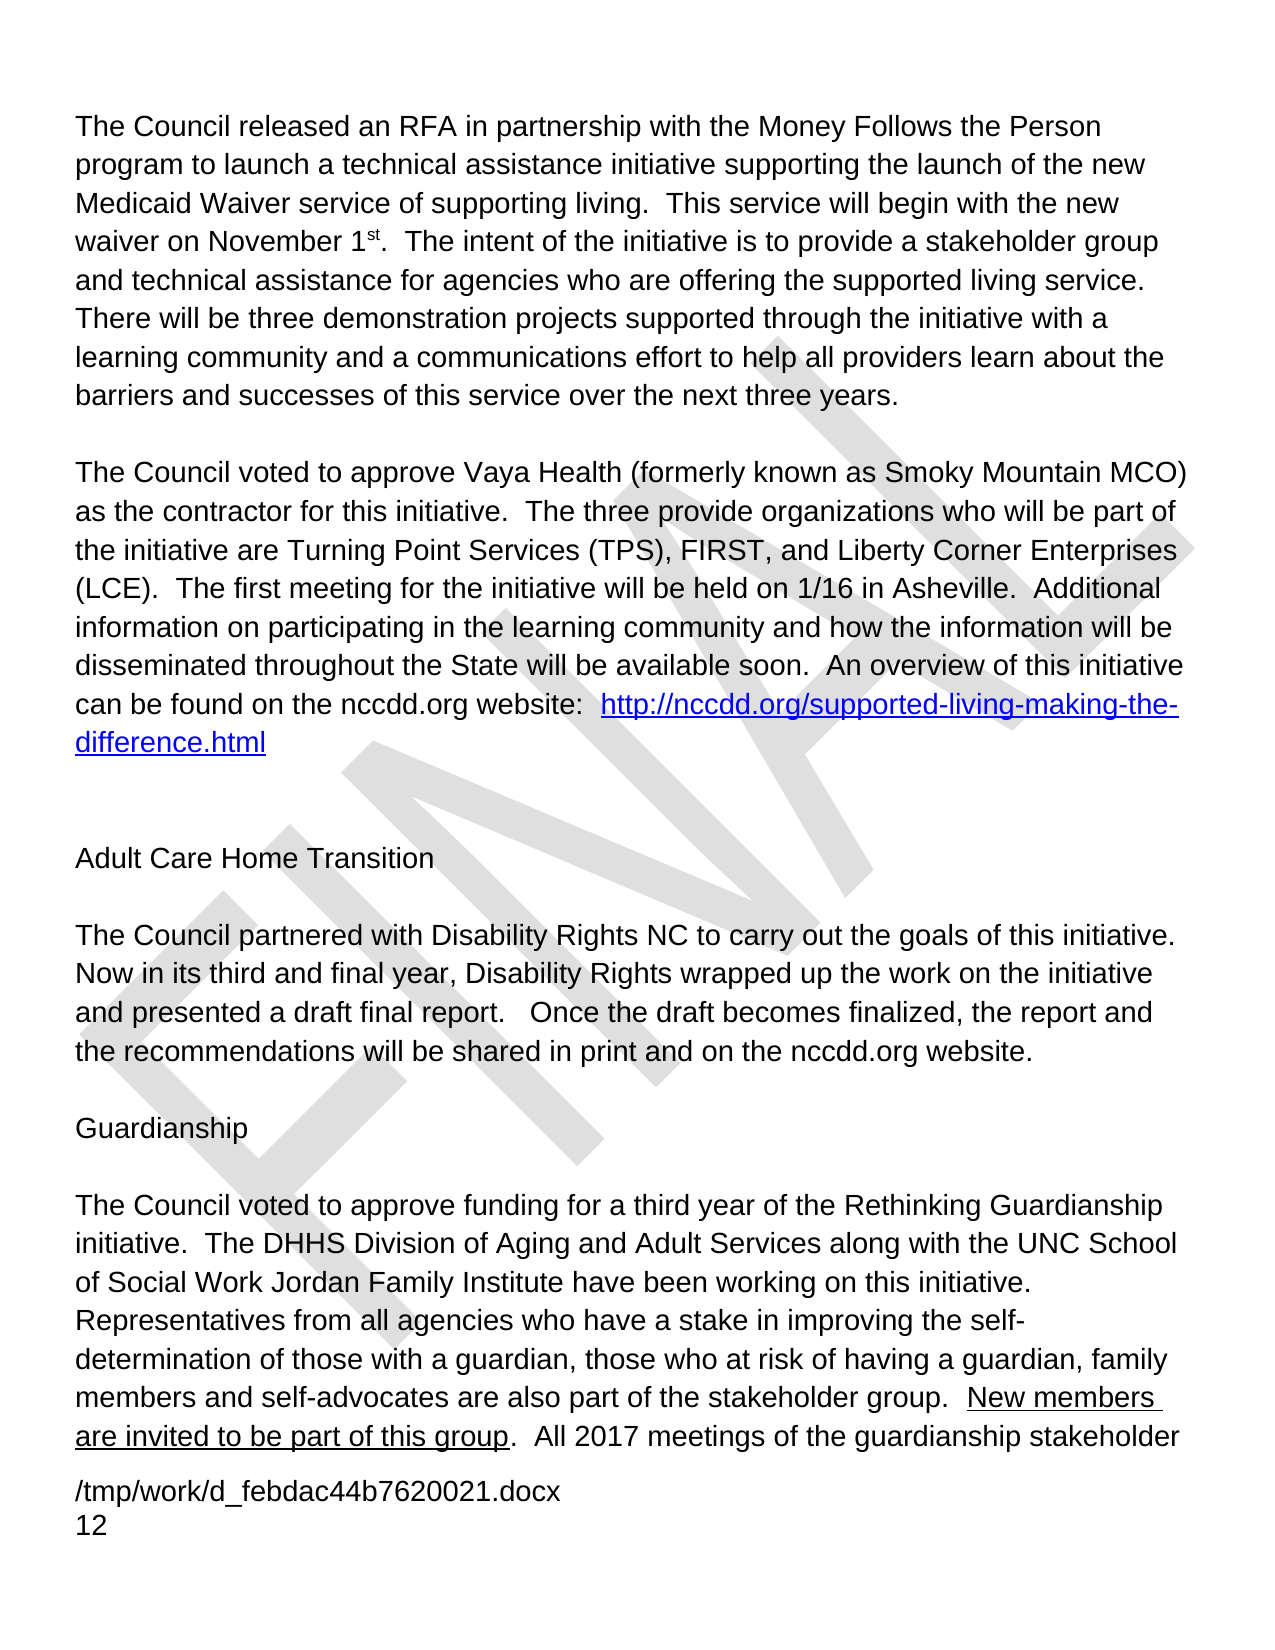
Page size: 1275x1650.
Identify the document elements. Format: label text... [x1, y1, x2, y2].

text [75, 1188, 1200, 1452]
text Adult Care Home Transition [75, 841, 1200, 874]
text The Council partnered with Disability Rights NC to carry out the goals of this initiative. Now in its third and final year, Disability Rights wrapped up the work on the initiative and presented a draft final report. Once the draft becomes finalized, the report and the recommendations will be shared in print and on the nccdd.org website. [75, 918, 1200, 1067]
text Guardianship [75, 1111, 1200, 1144]
text The Council released an RFA in partnership with the Money Follows the Person program to launch a technical assistance initiative supporting the launch of the new Medicaid Waiver service of supporting living. This service will begin with the new waiver on November 1st. The intent of the initiative is to provide a stakeholder group and technical assistance for agencies who are offering the supported living service. There will be three demonstration projects supported through the initiative with a learning community and a communications effort to help all providers learn about the barriers and successes of this service over the next three years. [75, 108, 1200, 412]
text The Council voted to approve Vaya Health (formerly known as Smoky Mountain MCO) as the contractor for this initiative. The three provide organizations who will be part of the initiative are Turning Point Services (TPS), FIRST, and Liberty Corner Enterprises (LCE). The first meeting for the initiative will be held on 1/16 in Asheville. Additional information on participating in the learning community and how the information will be disseminated throughout the State will be available soon. An overview of this initiative can be found on the nccdd.org website: http://nccdd.org/supported-living-making-the-difference.html [75, 455, 1200, 759]
